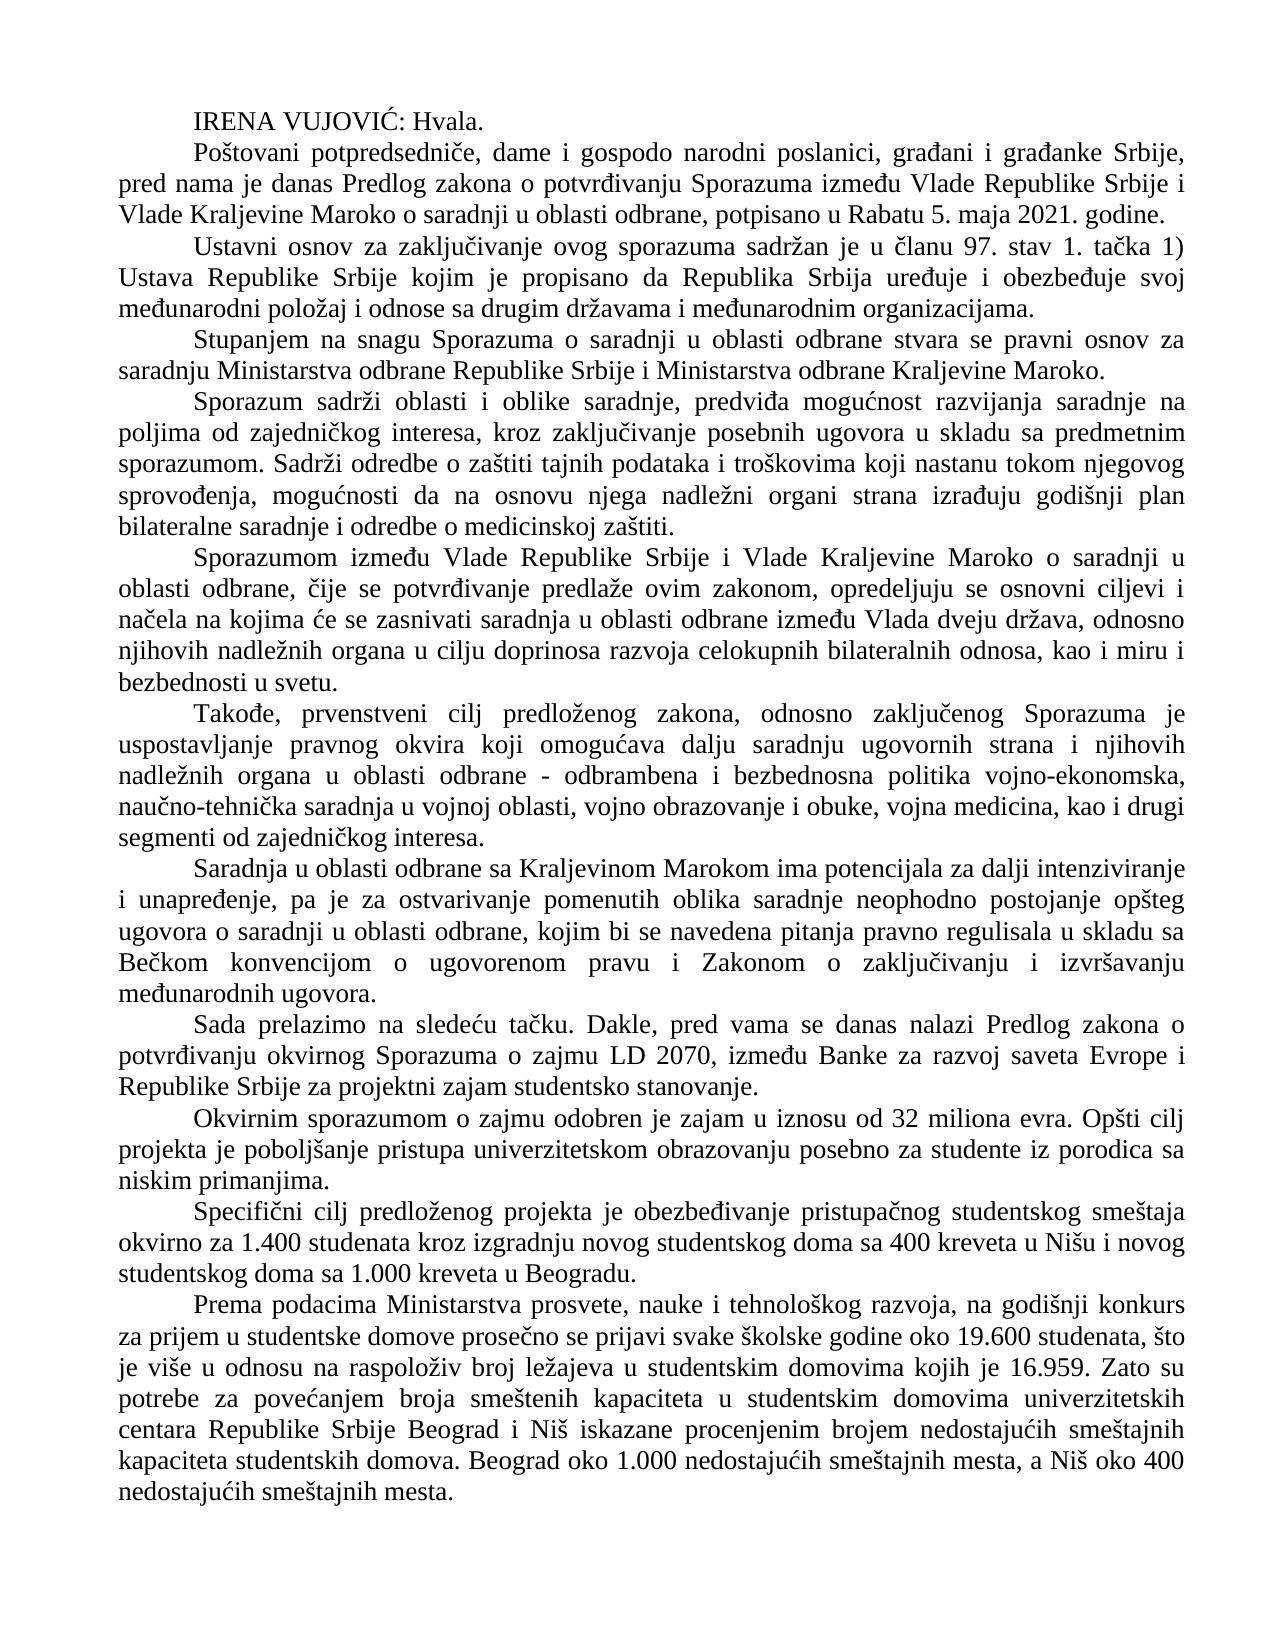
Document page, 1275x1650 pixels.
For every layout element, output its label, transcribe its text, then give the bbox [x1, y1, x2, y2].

text Okvirnim sporazumom o zajmu odobren je zajam u iznosu od 32 miliona evra. Opšti cilj projekta je poboljšanje pristupa univerzitetskom obrazovanju posebno za studente iz porodica sa niskim primanjima. [118, 1102, 1186, 1195]
text Sporazumom između Vlade Republike Srbije i Vlade Kraljevine Maroko o saradnji u oblasti odbrane, čije se potvrđivanje predlaže ovim zakonom, opredeljuju se osnovni ciljevi i načela na kojima će se zasnivati saradnja u oblasti odbrane između Vlada dveju država, odnosno njihovih nadležnih organa u cilju doprinosa razvoja celokupnih bilateralnih odnosa, kao i miru i bezbednosti u svetu. [118, 541, 1186, 697]
text Saradnja u oblasti odbrane sa Kraljevinom Marokom ima potencijala za dalji intenziviranje i unapređenje, pa je za ostvarivanje pomenutih oblika saradnje neophodno postojanje opšteg ugovora o saradnji u oblasti odbrane, kojim bi se navedena pitanja pravno regulisala u skladu sa Bečkom konvencijom o ugovorenom pravu i Zakonom o zaključivanju i izvršavanju međunarodnih ugovora. [118, 852, 1186, 1008]
text Stupanjem na snagu Sporazuma o saradnji u oblasti odbrane stvara se pravni osnov za saradnju Ministarstva odbrane Republike Srbije i Ministarstva odbrane Kraljevine Maroko. [118, 323, 1186, 385]
text Specifični cilj predloženog projekta je obezbeđivanje pristupačnog studentskog smeštaja okvirno za 1.400 studenata kroz izgradnju novog studentskog doma sa 400 kreveta u Nišu i novog studentskog doma sa 1.000 kreveta u Beogradu. [118, 1195, 1186, 1288]
text Sporazum sadrži oblasti i oblike saradnje, predviđa mogućnost razvijanja saradnje na poljima od zajedničkog interesa, kroz zaključivanje posebnih ugovora u skladu sa predmetnim sporazumom. Sadrži odredbe o zaštiti tajnih podataka i troškovima koji nastanu tokom njegovog sprovođenja, mogućnosti da na osnovu njega nadležni organi strana izrađuju godišnji plan bilateralne saradnje i odredbe o medicinskoj zaštiti. [118, 385, 1186, 541]
text Poštovani potpredsedniče, dame i gospodo narodni poslanici, građani i građanke Srbije, pred nama je danas Predlog zakona o potvrđivanju Sporazuma između Vlade Republike Srbije i Vlade Kraljevine Maroko o saradnji u oblasti odbrane, potpisano u Rabatu 5. maja 2021. godine. [118, 136, 1186, 229]
text Sada prelazimo na sledeću tačku. Dakle, pred vama se danas nalazi Predlog zakona o potvrđivanju okvirnog Sporazuma o zajmu LD 2070, između Banke za razvoj saveta Evrope i Republike Srbije za projektni zajam studentsko stanovanje. [118, 1008, 1186, 1102]
text IRENA VUJOVIĆ: Hvala. [118, 105, 1186, 136]
text Ustavni osnov za zaključivanje ovog sporazuma sadržan je u članu 97. stav 1. tačka 1) Ustava Republike Srbije kojim je propisano da Republika Srbija uređuje i obezbeđuje svoj međunarodni položaj i odnose sa drugim državama i međunarodnim organizacijama. [118, 229, 1186, 323]
text Prema podacima Ministarstva prosvete, nauke i tehnološkog razvoja, na godišnji konkurs za prijem u studentske domove prosečno se prijavi svake školske godine oko 19.600 studenata, što je više u odnosu na raspoloživ broj ležajeva u studentskim domovima kojih je 16.959. Zato su potrebe za povećanjem broja smeštenih kapaciteta u studentskim domovima univerzitetskih centara Republike Srbije Beograd i Niš iskazane procenjenim brojem nedostajućih smeštajnih kapaciteta studentskih domova. Beograd oko 1.000 nedostajućih smeštajnih mesta, a Niš oko 400 nedostajućih smeštajnih mesta. [118, 1288, 1186, 1507]
text Takođe, prvenstveni cilj predloženog zakona, odnosno zaključenog Sporazuma je uspostavljanje pravnog okvira koji omogućava dalju saradnju ugovornih strana i njihovih nadležnih organa u oblasti odbrane - odbrambena i bezbednosna politika vojno-ekonomska, naučno-tehnička saradnja u vojnoj oblasti, vojno obrazovanje i obuke, vojna medicina, kao i drugi segmenti od zajedničkog interesa. [118, 697, 1186, 852]
